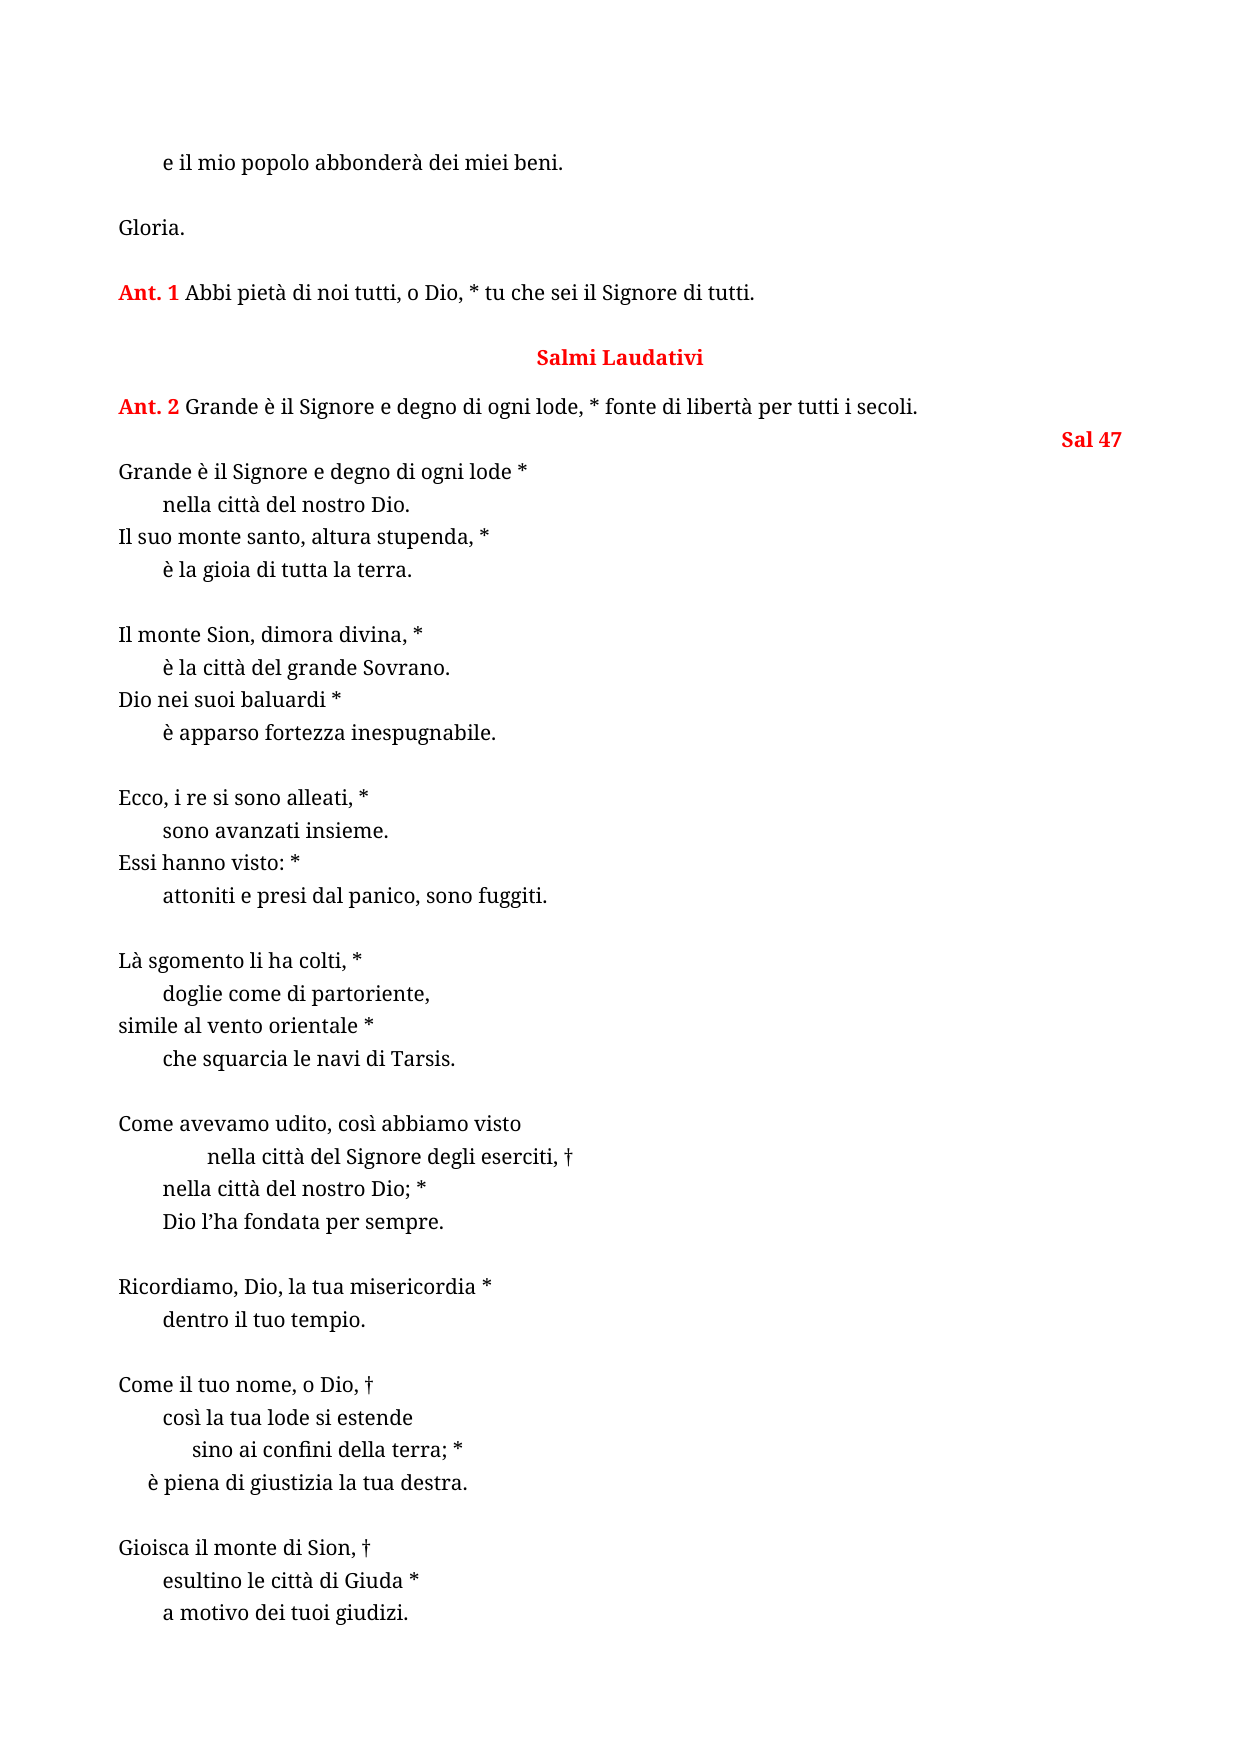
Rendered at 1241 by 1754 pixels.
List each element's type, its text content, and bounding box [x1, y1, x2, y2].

text esultino le città di Giuda * [118, 1566, 1122, 1594]
text sono avanzati insieme. [118, 816, 1122, 844]
text così la tua lode si estende [118, 1403, 1122, 1431]
text a motivo dei tuoi giudizi. [118, 1598, 1122, 1627]
text che squarcia le navi di Tarsis. [118, 1044, 1122, 1073]
text nella città del Signore degli eserciti, † [118, 1142, 1122, 1170]
text Ant. 1 Abbi pietà di noi tutti, o Dio, * tu che sei il Signore di tutti. [118, 278, 1122, 306]
text attoniti e presi dal panico, sono fuggiti. [118, 881, 1122, 909]
text e il mio popolo abbonderà dei miei beni. [118, 148, 1122, 176]
text Come il tuo nome, o Dio, † [118, 1370, 1122, 1399]
text nella città del nostro Dio. [118, 490, 1122, 518]
text è la gioia di tutta la terra. [118, 555, 1122, 583]
text sino ai confini della terra; * [147, 1435, 1122, 1464]
text Come avevamo udito, così abbiamo visto [118, 1109, 1122, 1138]
text è piena di giustizia la tua destra. [118, 1468, 1122, 1496]
text Gioisca il monte di Sion, † [118, 1533, 1122, 1562]
text Ant. 2 Grande è il Signore e degno di ogni lode, * fonte di libertà per tutti i secoli. [118, 392, 1122, 421]
text Il suo monte santo, altura stupenda, * [118, 522, 1122, 551]
text Ecco, i re si sono alleati, * [118, 783, 1122, 812]
text è apparso fortezza inespugnabile. [118, 718, 1122, 747]
text simile al vento orientale * [118, 1012, 1122, 1040]
text Salmi Laudativi [118, 343, 1122, 372]
text Ricordiamo, Dio, la tua misericordia * [118, 1272, 1122, 1301]
text Essi hanno visto: * [118, 848, 1122, 877]
text Grande è il Signore e degno di ogni lode * [118, 457, 1122, 486]
text Là sgomento li ha colti, * [118, 946, 1122, 975]
text Il monte Sion, dimora divina, * [118, 620, 1122, 649]
text dentro il tuo tempio. [118, 1305, 1122, 1333]
text nella città del nostro Dio; * [118, 1174, 1122, 1203]
text è la città del grande Sovrano. [118, 653, 1122, 681]
text doglie come di partoriente, [118, 979, 1122, 1007]
text Dio nei suoi baluardi * [118, 686, 1122, 714]
text Dio l’ha fondata per sempre. [118, 1207, 1122, 1236]
text Sal 47 [118, 425, 1122, 453]
text Gloria. [118, 213, 1122, 241]
